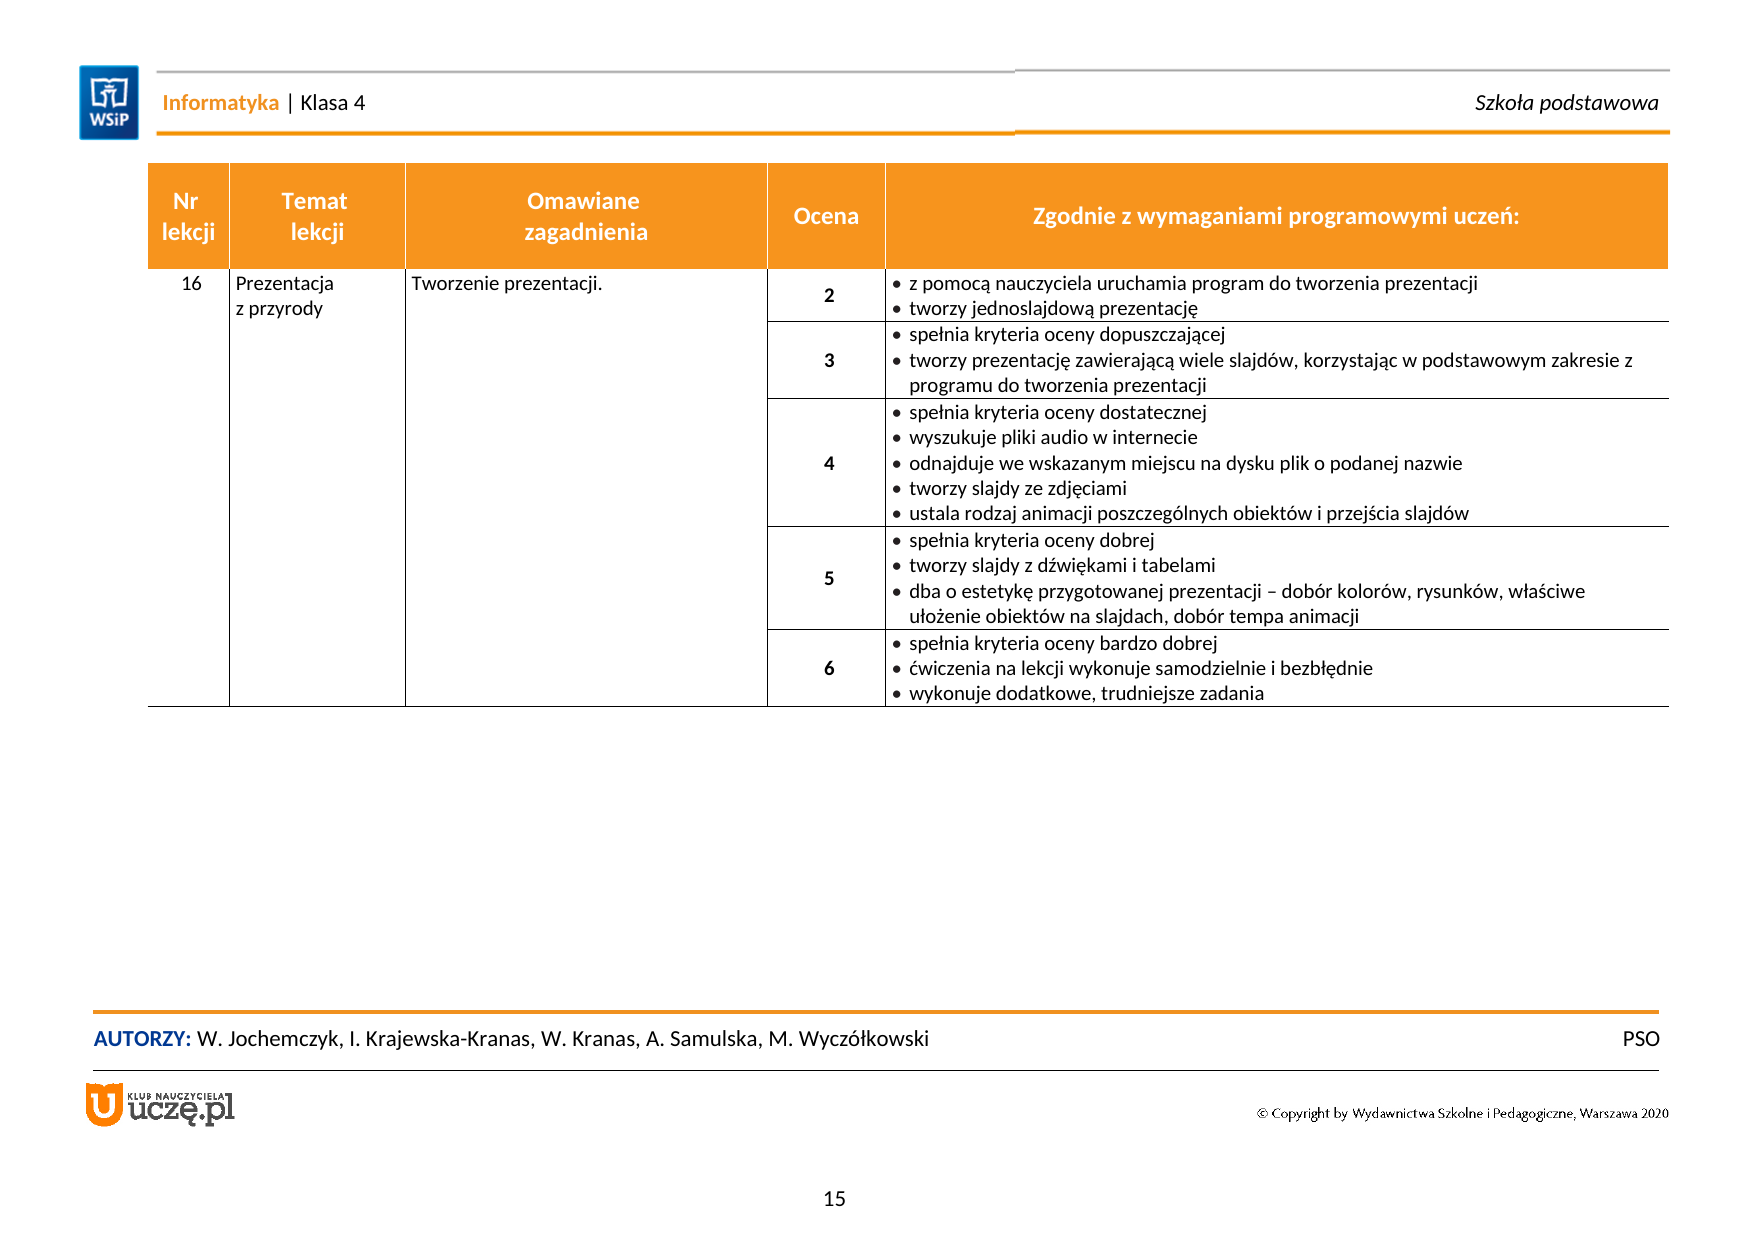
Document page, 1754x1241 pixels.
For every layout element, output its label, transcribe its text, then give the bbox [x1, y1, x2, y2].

table_cell 3 [768, 322, 885, 398]
table_header Nr lekcji [148, 163, 229, 269]
table_header Zgodnie z wymaganiami programowymi uczeń: [886, 163, 1668, 269]
table_cell 4 [768, 399, 885, 526]
table_cell spełnia kryteria oceny bardzo dobrej ćwiczenia na lekcji wykonuje samodzielnie i bezbłędnie wykonuje dodatkowe, trudniejsze zadania [886, 630, 1668, 706]
table_cell 16 [148, 270, 229, 706]
table_cell 5 [768, 527, 885, 629]
table_header Ocena [768, 163, 885, 269]
table_cell Tworzenie prezentacji. [406, 270, 767, 706]
table_cell Prezentacja z przyrody [230, 270, 405, 706]
table_cell 6 [768, 630, 885, 706]
table_cell 2 [768, 270, 885, 321]
table_header Temat lekcji [230, 163, 405, 269]
picture [0, 6, 1671, 164]
table_cell spełnia kryteria oceny dobrej tworzy slajdy z dźwiękami i tabelami dba o estetykę przygotowanej prezentacji – dobór kolorów, rysunków, właściwe ułożenie obiektów na slajdach, dobór tempa animacji [886, 527, 1668, 629]
table_cell spełnia kryteria oceny dopuszczającej tworzy prezentację zawierającą wiele slajdów, korzystając w podstawowym zakresie z programu do tworzenia prezentacji [886, 322, 1668, 398]
table_header Omawiane zagadnienia [406, 163, 767, 269]
table_cell spełnia kryteria oceny dostatecznej wyszukuje pliki audio w internecie odnajduje we wskazanym miejscu na dysku plik o podanej nazwie tworzy slajdy ze zdjęciami ustala rodzaj animacji poszczególnych obiektów i przejścia slajdów [886, 399, 1668, 526]
picture [86, 1080, 1669, 1129]
table_cell z pomocą nauczyciela uruchamia program do tworzenia prezentacji tworzy jednoslajdową prezentację [886, 270, 1668, 321]
